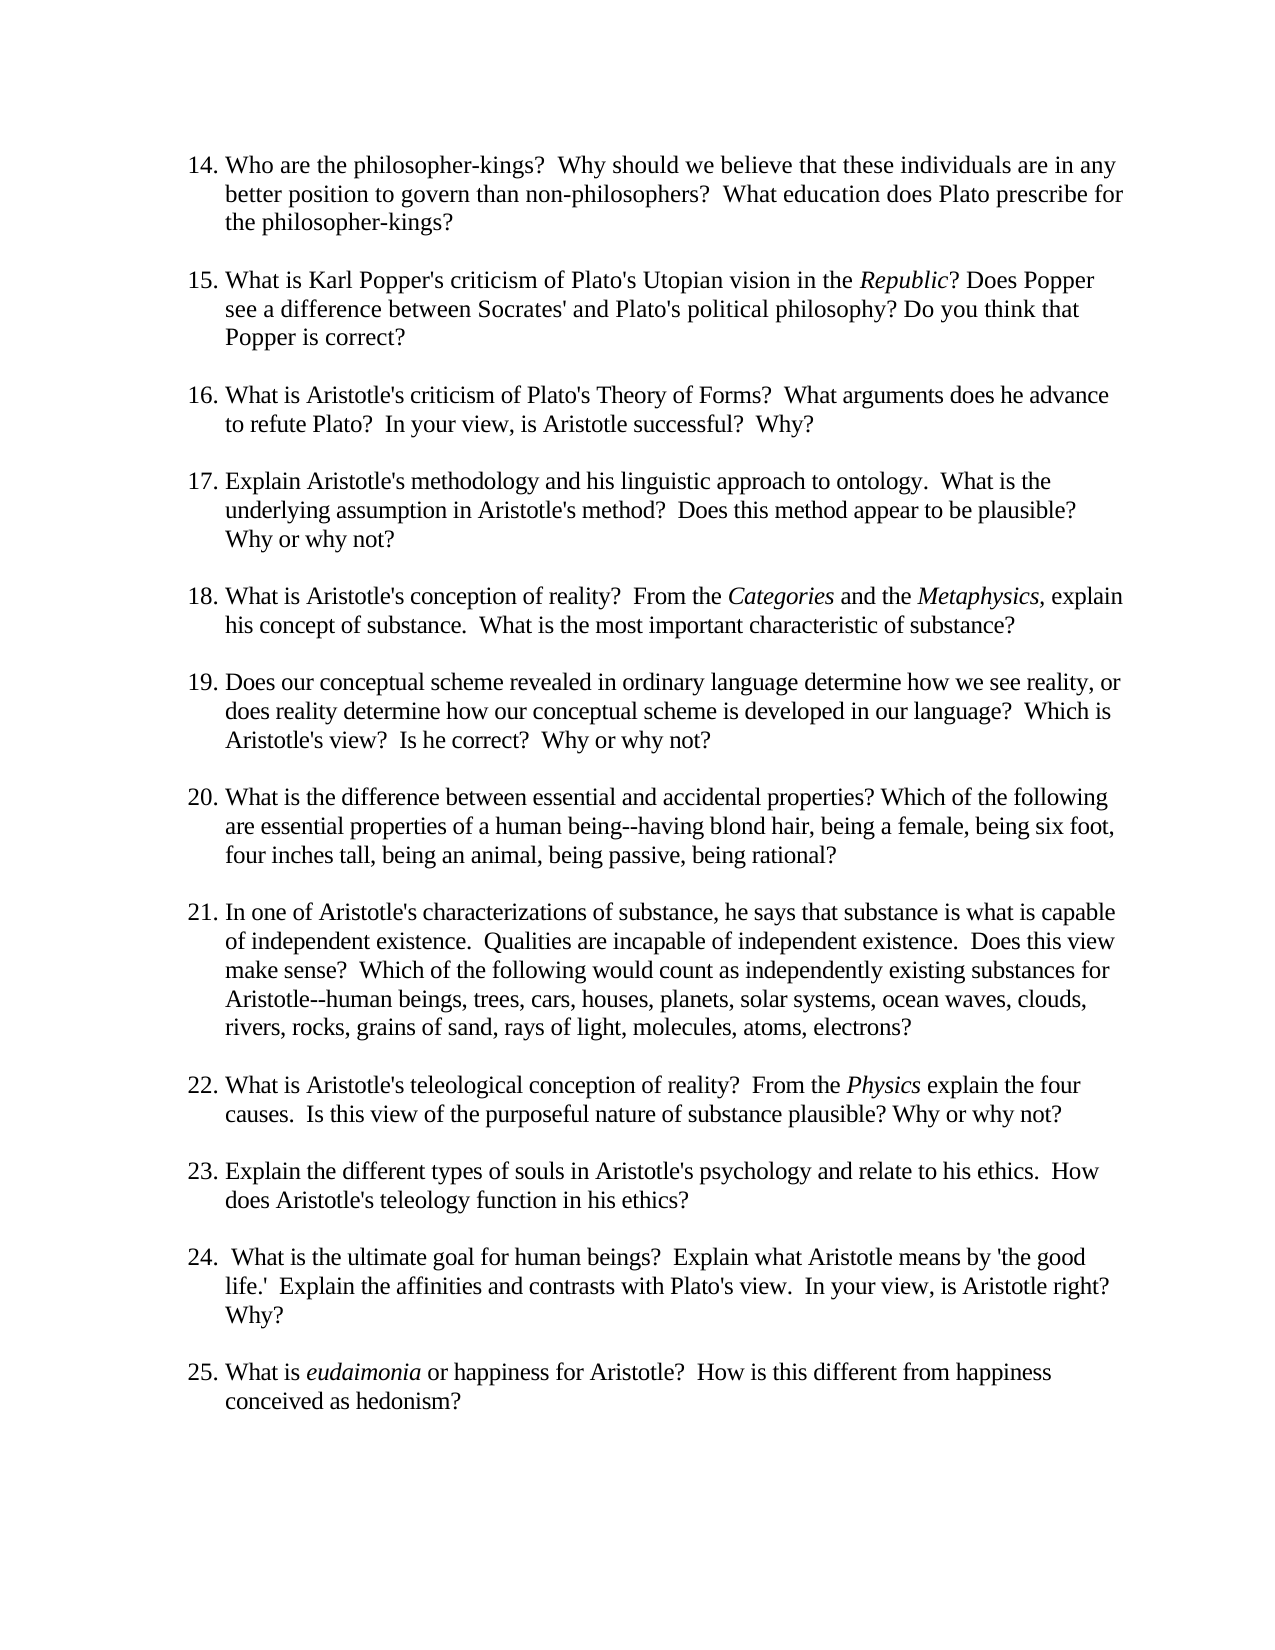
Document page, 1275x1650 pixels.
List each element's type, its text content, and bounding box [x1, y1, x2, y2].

list Does our conceptual scheme revealed in ordinary language determine how we see reality, or does reality determine how our conceptual scheme is developed in our language? Which is Aristotle's view? Is he correct? Why or why not? [187, 667, 1125, 754]
list Explain Aristotle's methodology and his linguistic approach to ontology. What is the underlying assumption in Aristotle's method? Does this method appear to be plausible? Why or why not? [187, 466, 1125, 552]
list What is Karl Popper's criticism of Plato's Utopian vision in the Republic? Does Popper see a difference between Socrates' and Plato's political philosophy? Do you think that Popper is correct? [187, 265, 1125, 351]
list What is the ultimate goal for human beings? Explain what Aristotle means by 'the good life.' Explain the affinities and contrasts with Plato's view. In your view, is Aristotle right? Why? [187, 1242, 1125, 1329]
list What is the difference between essential and accidental properties? Which of the following are essential properties of a human being--having blond hair, being a female, being six foot, four inches tall, being an animal, being passive, being rational? [187, 782, 1125, 869]
list In one of Aristotle's characterizations of substance, he says that substance is what is capable of independent existence. Qualities are incapable of independent existence. Does this view make sense? Which of the following would count as independently existing substances for Aristotle--human beings, trees, cars, houses, planets, solar systems, ocean waves, clouds, rivers, rocks, grains of sand, rays of light, molecules, atoms, electrons? [187, 897, 1125, 1041]
list Explain the different types of souls in Aristotle's psychology and relate to his ethics. How does Aristotle's teleology function in his ethics? [187, 1156, 1125, 1214]
list Who are the philosopher-kings? Why should we believe that these individuals are in any better position to govern than non-philosophers? What education does Plato prescribe for the philosopher-kings? [187, 150, 1125, 236]
list What is eudaimonia or happiness for Aristotle? How is this different from happiness conceived as hedonism? [187, 1357, 1125, 1415]
list What is Aristotle's conception of reality? From the Categories and the Metaphysics, explain his concept of substance. What is the most important characteristic of substance? [187, 581, 1125, 639]
list What is Aristotle's criticism of Plato's Theory of Forms? What arguments does he advance to refute Plato? In your view, is Aristotle successful? Why? [187, 380, 1125, 437]
list What is Aristotle's teleological conception of reality? From the Physics explain the four causes. Is this view of the purposeful nature of substance plausible? Why or why not? [187, 1070, 1125, 1127]
